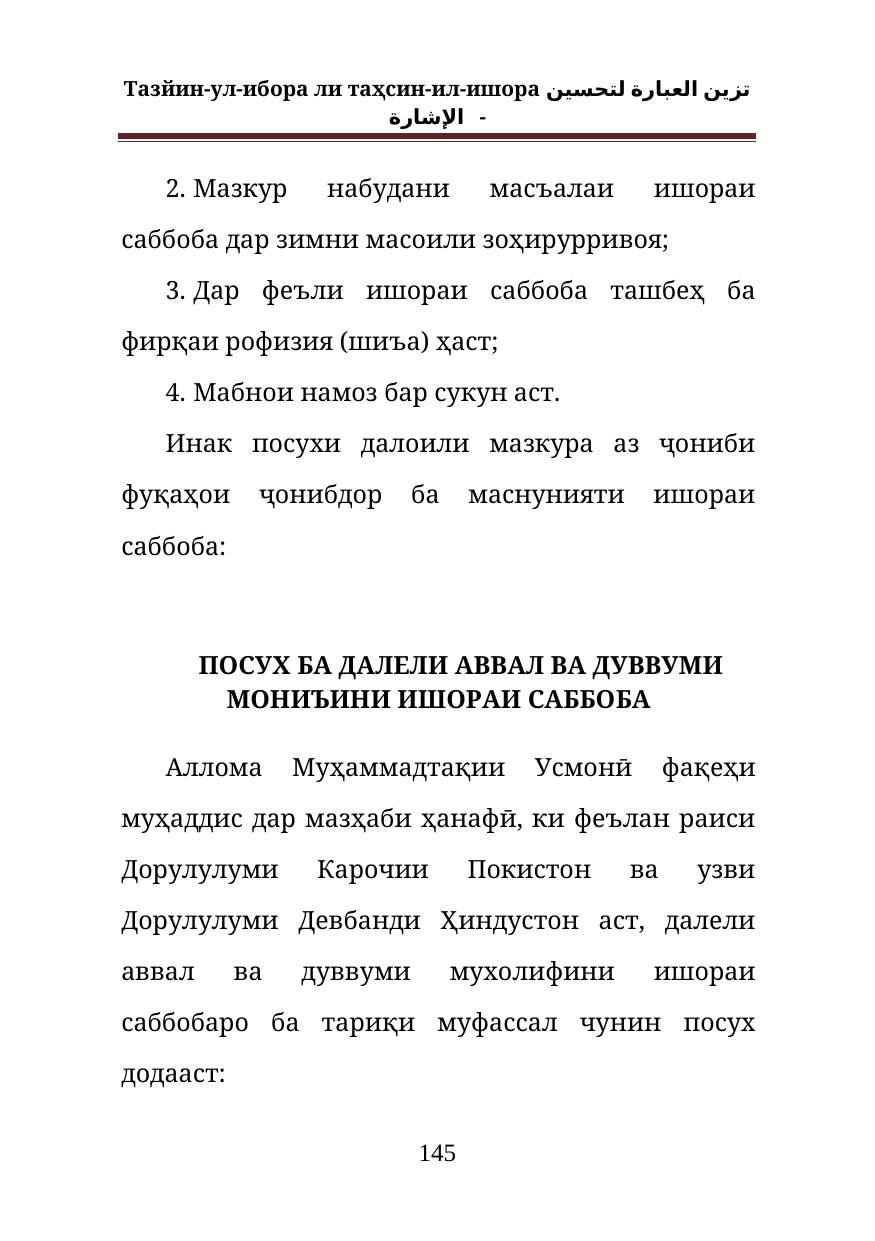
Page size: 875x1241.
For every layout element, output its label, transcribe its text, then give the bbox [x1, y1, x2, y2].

list Мабнои намоз бар сукун аст. [121, 375, 756, 409]
text ПОСУХ БА ДАЛЕЛИ АВВАЛ ВА ДУВВУМИ МОНИЪИНИ ИШОРАИ САББОБА [121, 647, 756, 716]
list Мазкур набудани масъалаи ишораи саббоба дар зимни масоили зоҳирурривоя; [121, 171, 756, 256]
text Инак посухи далоили мазкура аз ҷониби фуқаҳои ҷонибдор ба маснунияти ишораи саббоба: [121, 426, 756, 562]
list Дар феъли ишораи саббоба ташбеҳ ба фирқаи рофизия (шиъа) ҳаст; [121, 273, 756, 358]
text Аллома Муҳаммадтақии Усмонӣ фақеҳи муҳаддис дар мазҳаби ҳанафӣ, ки феълан раиси Дорулулуми Карочии Покистон ва узви Дорулулуми Девбанди Ҳиндустон аст, далели аввал ва дуввуми мухолифини ишораи саббобаро ба тариқи муфассал чунин посух додааст: [121, 749, 756, 1090]
